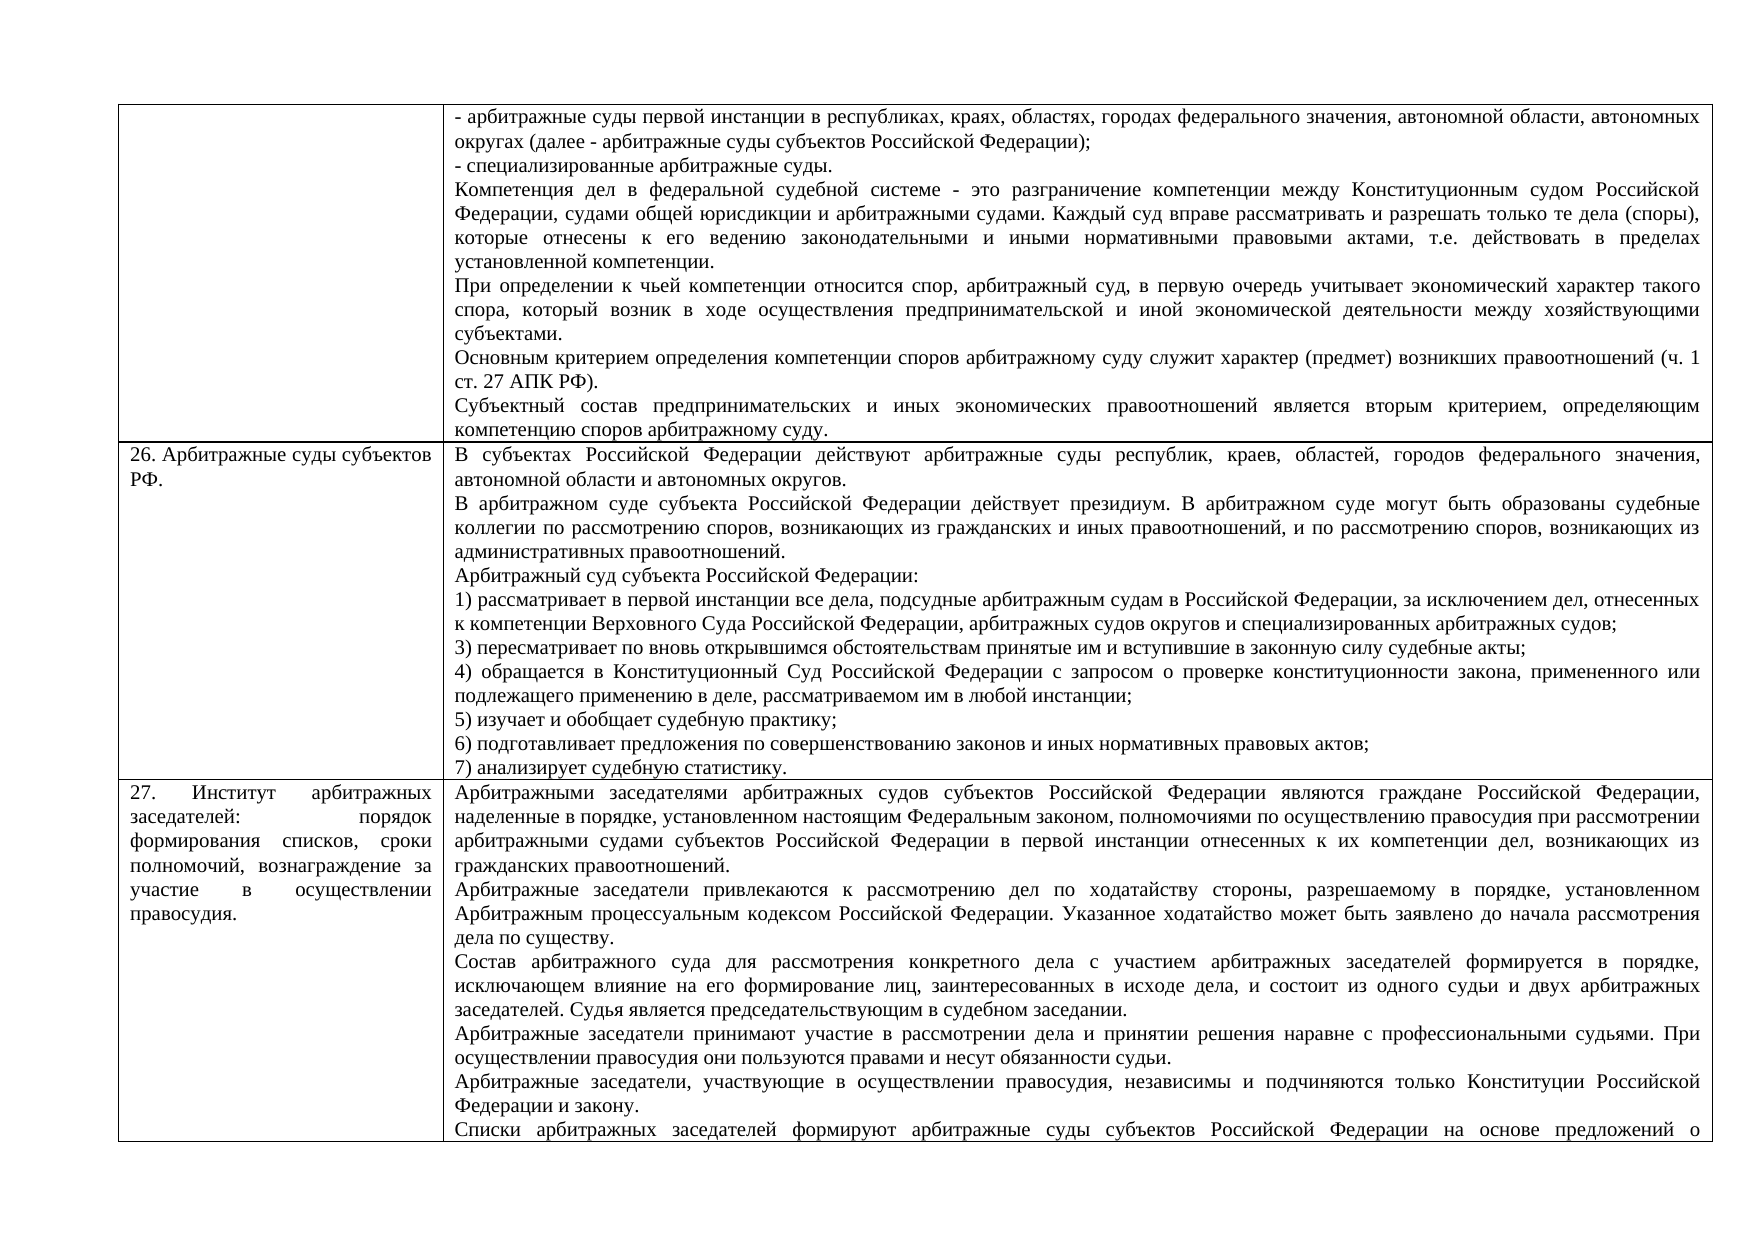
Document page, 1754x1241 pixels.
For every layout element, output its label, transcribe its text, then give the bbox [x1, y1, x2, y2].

table_cell 26. Арбитражные суды субъектов РФ. [119, 443, 443, 779]
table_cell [119, 780, 443, 1141]
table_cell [444, 105, 1712, 441]
table_cell В субъектах Российской Федерации действуют арбитражные суды республик, краев, областей, городов федерального значения, автономной области и автономных округов. В арбитражном суде субъекта Российской Федерации действует президиум. В арбитражном суде могут быть образованы судебные коллегии по рассмотрению споров, возникающих из гражданских и иных правоотношений, и по рассмотрению споров, возникающих из административных правоотношений. Арбитражный суд субъекта Российской Федерации: 1) рассматривает в первой инстанции все дела, подсудные арбитражным судам в Российской Федерации, за исключением дел, отнесенных к компетенции Верховного Суда Российской Федерации, арбитражных судов округов и специализированных арбитражных судов; 3) пересматривает по вновь открывшимся обстоятельствам принятые им и вступившие в законную силу судебные акты; 4) обращается в Конституционный Суд Российской Федерации с запросом о проверке конституционности закона, примененного или подлежащего применению в деле, рассматриваемом им в любой инстанции; 5) изучает и обобщает судебную практику; 6) подготавливает предложения по совершенствованию законов и иных нормативных правовых актов; 7) анализирует судебную статистику. [444, 443, 1712, 779]
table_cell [119, 105, 443, 441]
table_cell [444, 780, 1712, 1141]
